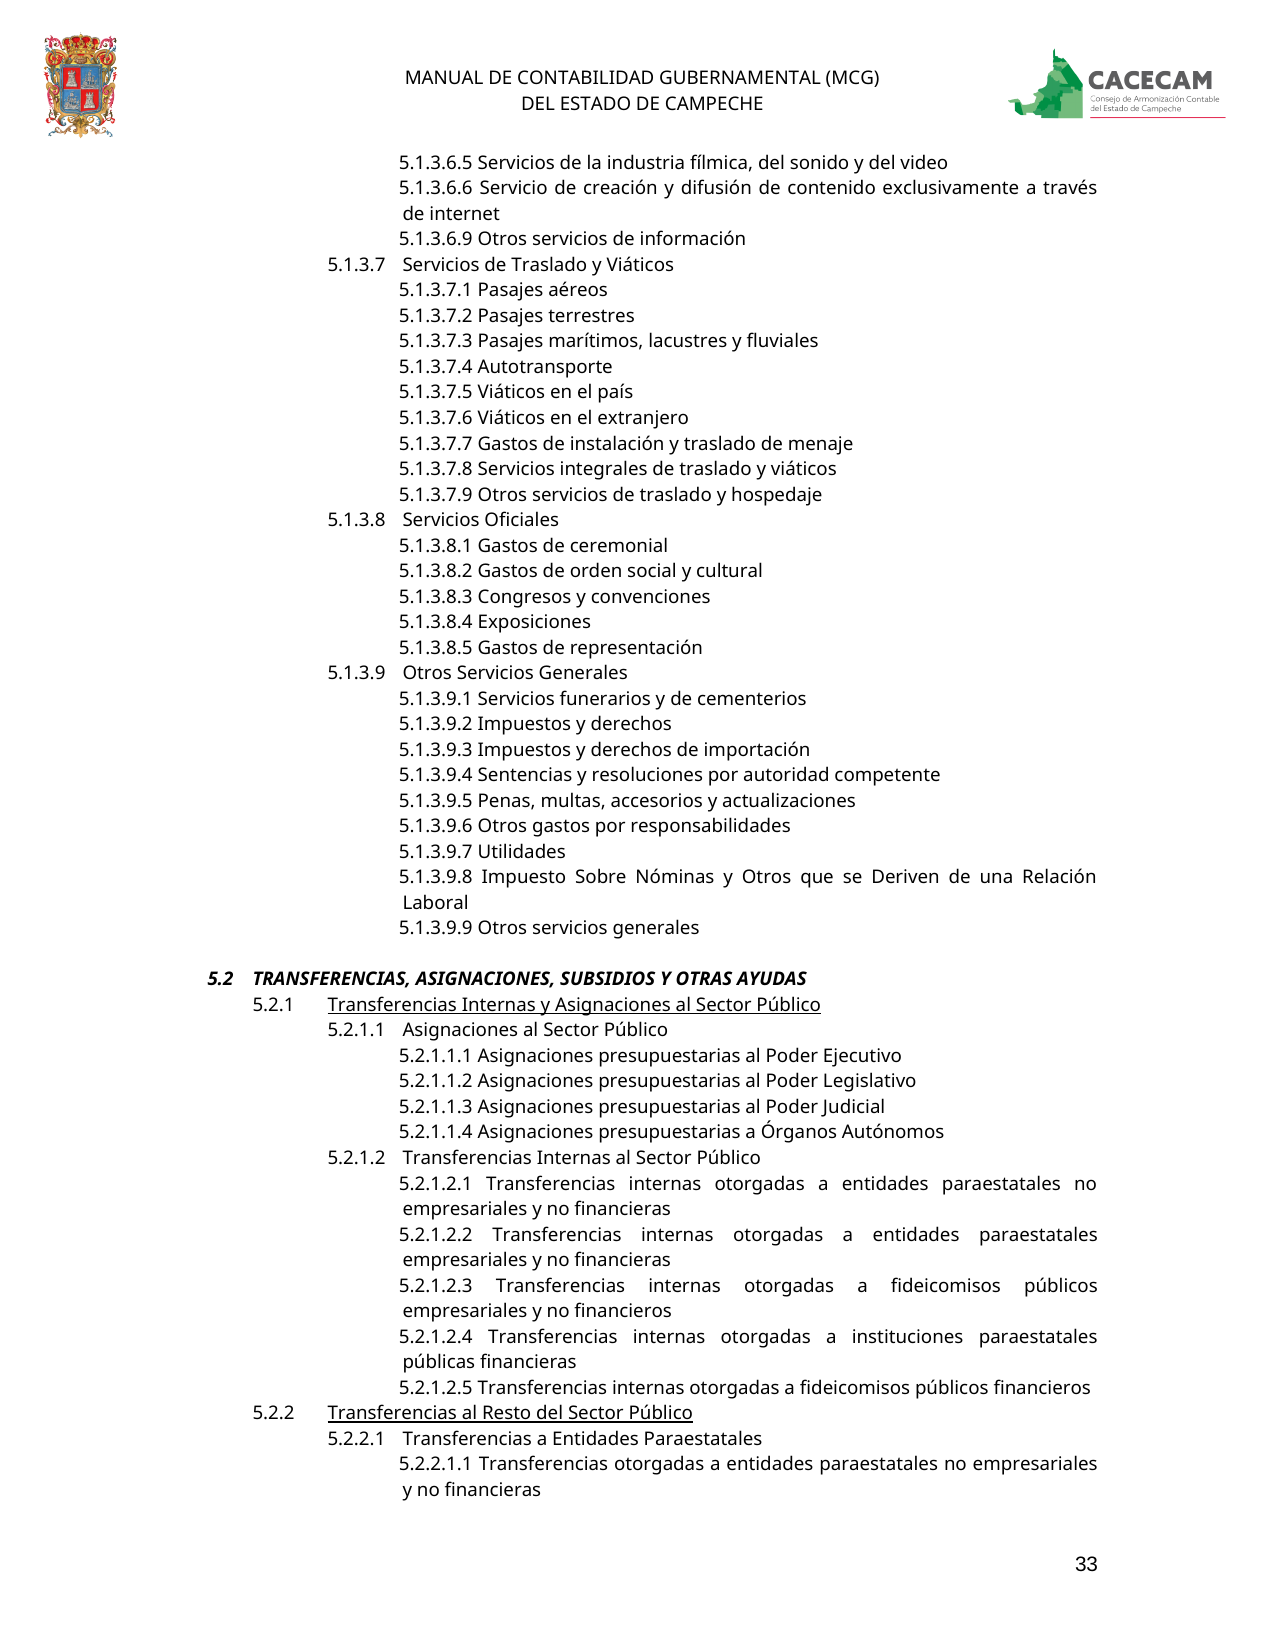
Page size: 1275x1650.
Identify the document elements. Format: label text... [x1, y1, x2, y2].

text 5.2.1 Transferencias Internas y Asignaciones al Sector Público [252, 991, 1098, 1017]
text 5.2 TRANSFERENCIAS, ASIGNACIONES, SUBSIDIOS Y OTRAS AYUDAS [207, 966, 1098, 991]
picture [37, 26, 125, 145]
text 5.1.3.7.2 Pasajes terrestres [399, 302, 1098, 328]
text 5.1.3.6.9 Otros servicios de información [399, 226, 1098, 251]
text 5.1.3.7.6 Viáticos en el extranjero [399, 404, 1098, 430]
text 5.1.3.8.1 Gastos de ceremonial [399, 532, 1098, 557]
text 5.2.1.1 Asignaciones al Sector Público [327, 1017, 1098, 1042]
text 5.2.1.1.1 Asignaciones presupuestarias al Poder Ejecutivo [399, 1042, 1098, 1068]
text 5.1.3.7 Servicios de Traslado y Viáticos [327, 251, 1098, 277]
text 5.2.1.2.1 Transferencias internas otorgadas a entidades paraestatales no empresariales y no financieras [399, 1170, 1098, 1221]
text 5.1.3.8 Servicios Oficiales [327, 506, 1098, 532]
text 5.1.3.7.4 Autotransporte [399, 353, 1098, 379]
text 5.1.3.6.5 Servicios de la industria fílmica, del sonido y del video [399, 136, 1098, 174]
text 5.1.3.6.6 Servicio de creación y difusión de contenido exclusivamente a través de internet [399, 174, 1098, 226]
text 5.2.1.2.5 Transferencias internas otorgadas a fideicomisos públicos financieros [399, 1374, 1098, 1399]
text 5.2.1.1.3 Asignaciones presupuestarias al Poder Judicial [399, 1093, 1098, 1119]
text 5.1.3.9.4 Sentencias y resoluciones por autoridad competente [399, 762, 1098, 787]
text 5.2.1.1.4 Asignaciones presupuestarias a Órganos Autónomos [399, 1119, 1098, 1144]
text 5.2.1.2.2 Transferencias internas otorgadas a entidades paraestatales empresariales y no financieras [399, 1221, 1098, 1272]
text 5.2.1.2.4 Transferencias internas otorgadas a instituciones paraestatales públicas financieras [399, 1323, 1098, 1374]
text 5.2.2.1 Transferencias a Entidades Paraestatales [327, 1425, 1098, 1451]
text 5.2.1.2 Transferencias Internas al Sector Público [327, 1144, 1098, 1170]
text 5.1.3.9.7 Utilidades [399, 838, 1098, 864]
text 5.1.3.7.8 Servicios integrales de traslado y viáticos [399, 455, 1098, 481]
text 5.1.3.9.5 Penas, multas, accesorios y actualizaciones [399, 787, 1098, 813]
text 5.2.1.1.2 Asignaciones presupuestarias al Poder Legislativo [399, 1068, 1098, 1093]
text 5.2.1.2.3 Transferencias internas otorgadas a fideicomisos públicos empresariales y no financieros [399, 1272, 1098, 1323]
picture [1007, 43, 1227, 126]
text 5.1.3.9.8 Impuesto Sobre Nóminas y Otros que se Deriven de una Relación Laboral [399, 864, 1098, 915]
text 5.1.3.9 Otros Servicios Generales [327, 659, 1098, 685]
text 5.2.2 Transferencias al Resto del Sector Público [252, 1399, 1098, 1425]
text 5.1.3.7.5 Viáticos en el país [399, 379, 1098, 404]
text 5.1.3.9.1 Servicios funerarios y de cementerios [399, 685, 1098, 711]
text 5.1.3.8.3 Congresos y convenciones [399, 583, 1098, 608]
text 5.1.3.9.2 Impuestos y derechos [399, 711, 1098, 736]
text 5.1.3.7.1 Pasajes aéreos [399, 277, 1098, 302]
text 5.1.3.8.2 Gastos de orden social y cultural [399, 557, 1098, 583]
text 5.1.3.8.5 Gastos de representación [399, 634, 1098, 659]
text 5.1.3.7.3 Pasajes marítimos, lacustres y fluviales [399, 328, 1098, 353]
text 5.1.3.7.9 Otros servicios de traslado y hospedaje [399, 481, 1098, 506]
text 5.1.3.9.6 Otros gastos por responsabilidades [399, 813, 1098, 838]
text 5.1.3.9.3 Impuestos y derechos de importación [399, 736, 1098, 762]
text 5.1.3.8.4 Exposiciones [399, 608, 1098, 634]
text 5.1.3.9.9 Otros servicios generales [399, 915, 1098, 940]
text 5.1.3.7.7 Gastos de instalación y traslado de menaje [399, 430, 1098, 455]
text 5.2.2.1.1 Transferencias otorgadas a entidades paraestatales no empresariales y no financieras [399, 1451, 1098, 1502]
